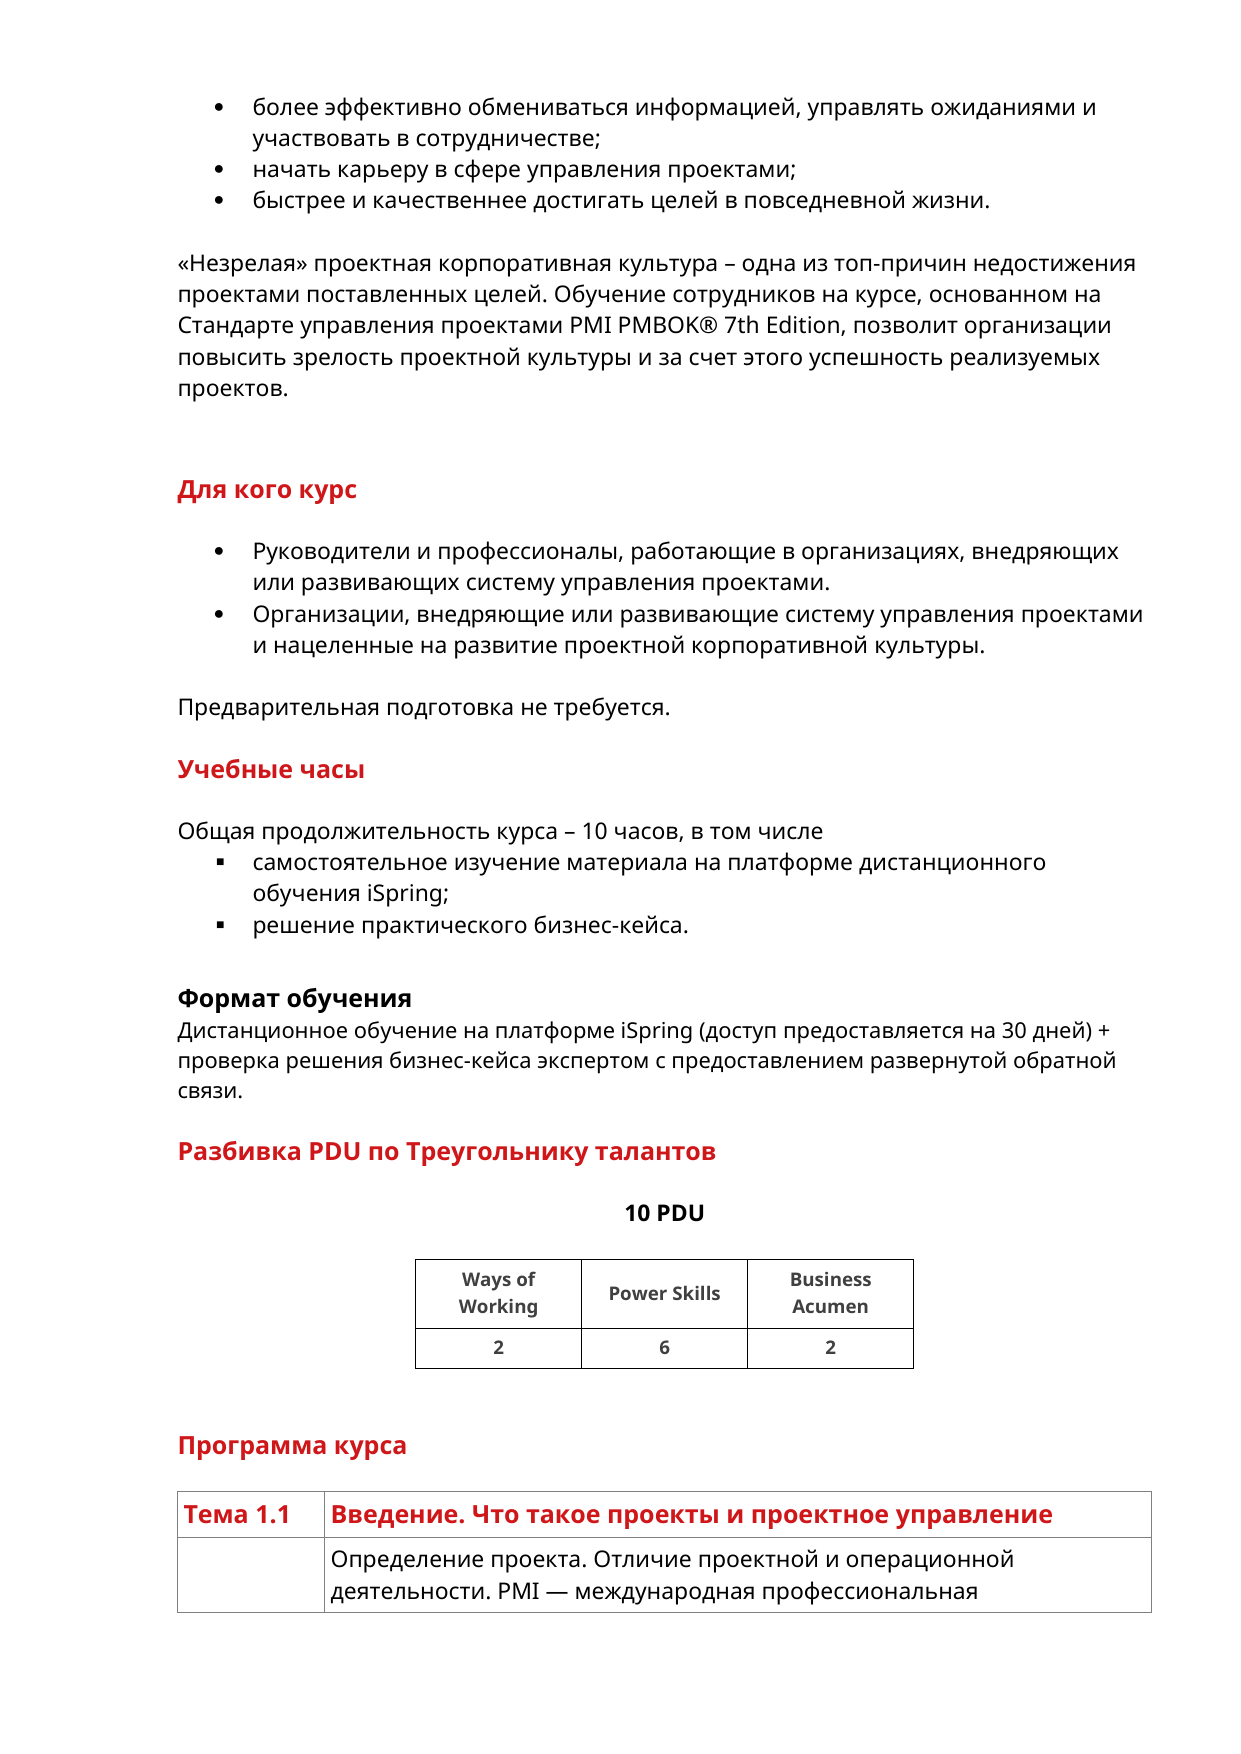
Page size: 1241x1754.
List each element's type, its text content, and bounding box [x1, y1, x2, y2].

table_cell 6 [582, 1329, 747, 1368]
table_header Power Skills [582, 1260, 747, 1328]
text Программа курса [177, 1427, 1152, 1461]
list более эффективно обмениваться информацией, управлять ожиданиями и участвовать в сотрудничестве; [215, 90, 1152, 153]
table_header Business Acumen [748, 1260, 913, 1328]
text 10 PDU [177, 1197, 1152, 1228]
text Разбивка PDU по Треугольнику талантов [177, 1134, 1152, 1168]
list Руководители и профессионалы, работающие в организациях, внедряющих или развивающих систему управления проектами. [215, 535, 1152, 597]
table_header Введение. Что такое проекты и проектное управление [325, 1492, 1151, 1537]
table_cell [325, 1538, 1151, 1612]
list Организации, внедряющие или развивающие систему управления проектами и нацеленные на развитие проектной корпоративной культуры. [215, 597, 1152, 660]
list начать карьеру в сфере управления проектами; [215, 153, 1152, 184]
list самостоятельное изучение материала на платформе дистанционного обучения iSpring; [215, 846, 1152, 909]
table_header Ways of Working [416, 1260, 581, 1328]
table_cell [178, 1538, 324, 1612]
text Учебные часы [177, 752, 1152, 786]
table_cell 2 [416, 1329, 581, 1368]
text Формат обучения [177, 981, 1152, 1015]
table_header Тема 1.1 [178, 1492, 324, 1537]
list быстрее и качественнее достигать целей в повседневной жизни. [215, 184, 1152, 215]
text Для кого курс [177, 472, 1152, 506]
text Дистанционное обучение на платформе iSpring (доступ предоставляется на 30 дней) + проверка решения бизнес-кейса экспертом с предоставлением развернутой обратной связи. [177, 1015, 1152, 1104]
text «Незрелая» проектная корпоративная культура – одна из топ-причин недостижения проектами поставленных целей. Обучение сотрудников на курсе, основанном на Стандарте управления проектами PMI PMBOK® 7th Edition, позволит организации повысить зрелость проектной культуры и за счет этого успешность реализуемых проектов. [177, 247, 1152, 403]
table_cell 2 [748, 1329, 913, 1368]
list решение практического бизнес-кейса. [215, 909, 1152, 940]
text Предварительная подготовка не требуется. [177, 691, 1152, 722]
text Общая продолжительность курса – 10 часов, в том числе [177, 815, 1152, 846]
